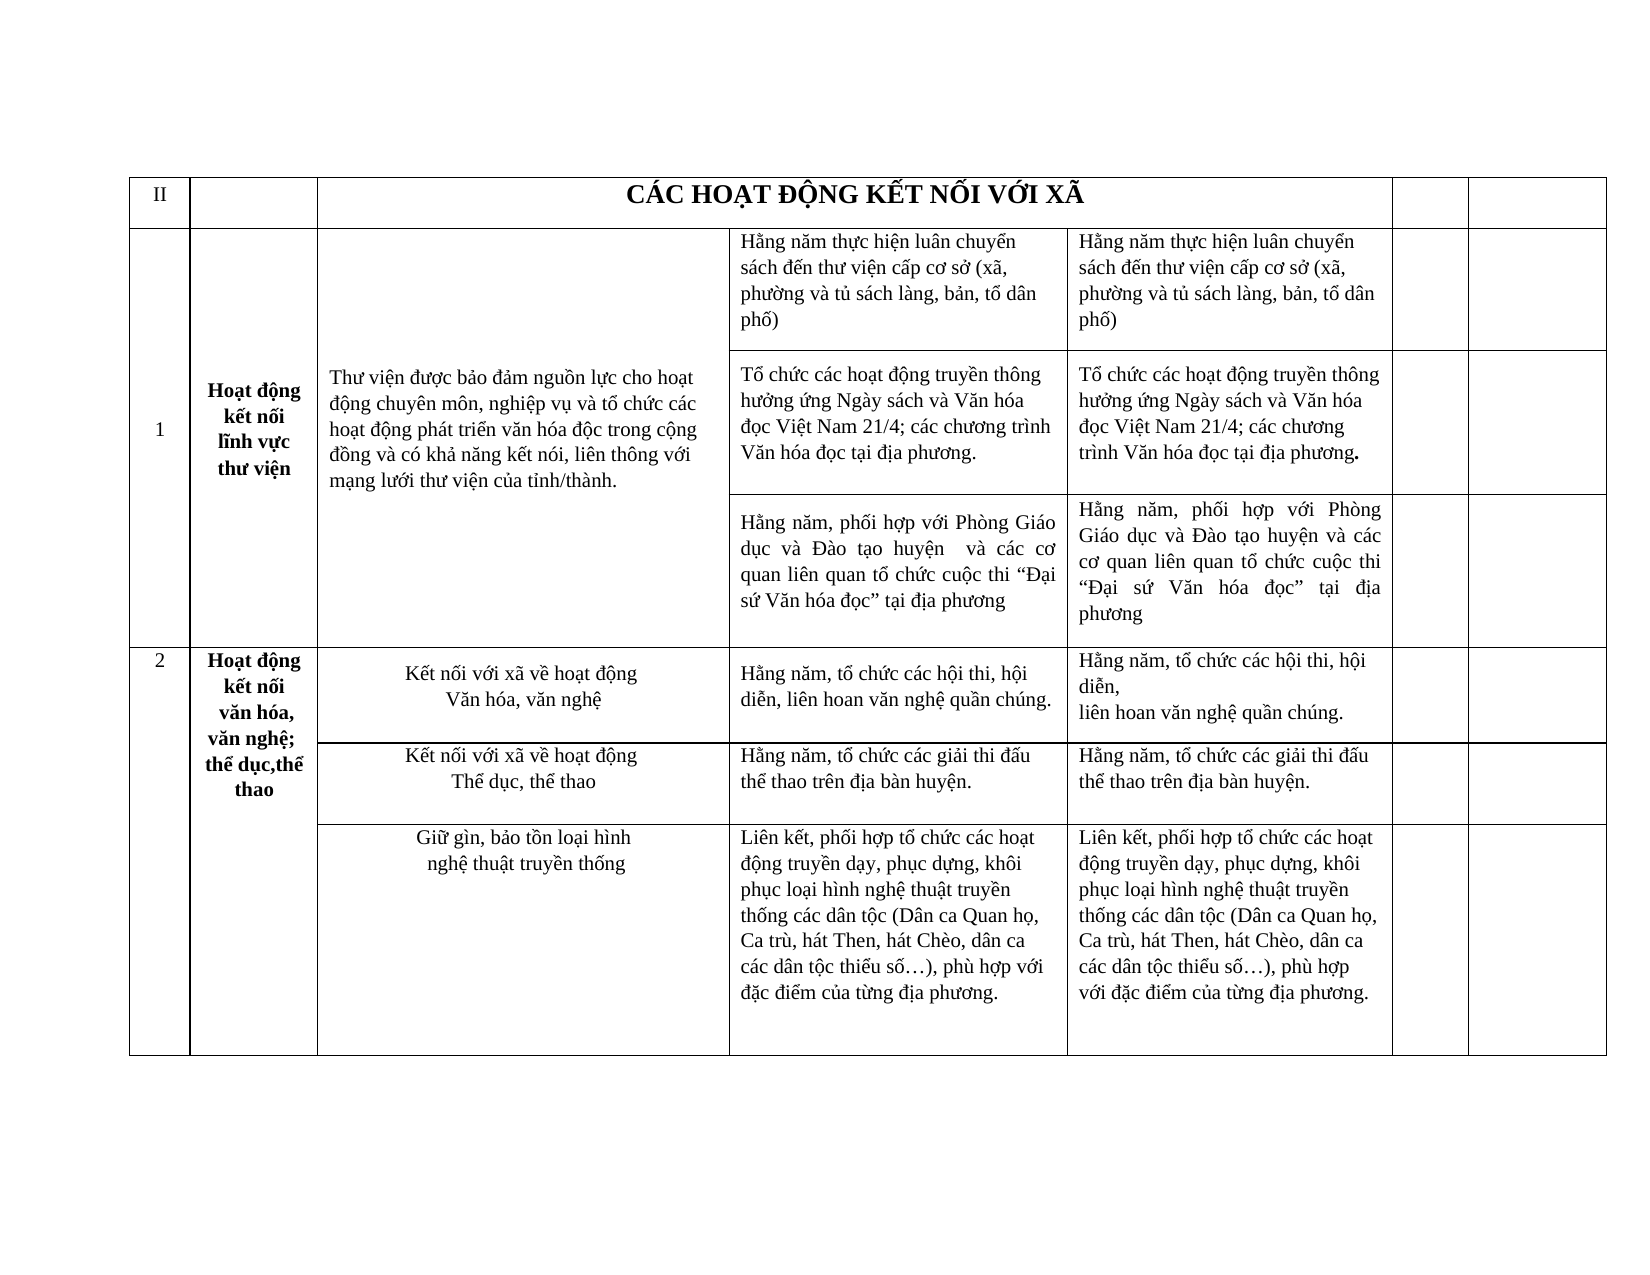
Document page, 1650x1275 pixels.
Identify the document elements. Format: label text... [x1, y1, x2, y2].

table_cell Thư viện được bảo đảm nguồn lực cho hoạt động chuyên môn, nghiệp vụ và tổ chức các hoạt động phát triển văn hóa độc trong cộng đồng và có khả năng kết nói, liên thông với mạng lưới thư viện của tỉnh/thành. [318, 229, 729, 647]
table_cell Hằng năm, tổ chức các hội thi, hội diễn, liên hoan văn nghệ quần chúng. [730, 648, 1067, 742]
table_cell Giữ gìn, bảo tồn loại hình nghệ thuật truyền thống [318, 825, 729, 1055]
table_cell Hằng năm thực hiện luân chuyển sách đến thư viện cấp cơ sở (xã, phường và tủ sách làng, bản, tổ dân phố) [1068, 229, 1392, 350]
table_cell II [130, 178, 189, 228]
table_cell 2 [130, 648, 189, 1055]
table_cell [1469, 648, 1606, 742]
table_cell [1469, 351, 1606, 493]
table_cell [1469, 825, 1606, 1055]
table_cell [1469, 495, 1606, 647]
table_cell Liên kết, phối hợp tổ chức các hoạt động truyền dạy, phục dựng, khôi phục loại hình nghệ thuật truyền thống các dân tộc (Dân ca Quan họ, Ca trù, hát Then, hát Chèo, dân ca các dân tộc thiểu số…), phù hợp với đặc điểm của từng địa phương. [730, 825, 1067, 1055]
table_cell Hằng năm, phối hợp với Phòng Giáo dục và Đào tạo huyện và các cơ quan liên quan tổ chức cuộc thi “Đại sứ Văn hóa đọc” tại địa phương [730, 495, 1067, 647]
table_cell [1393, 495, 1468, 647]
table_cell [1469, 744, 1606, 824]
table_cell Kết nối với xã về hoạt động Thể dục, thể thao [318, 744, 729, 824]
table_cell Hoạt động kết nối văn hóa, văn nghệ; thể dục,thể thao [191, 648, 317, 1055]
table_cell Hằng năm, tổ chức các hội thi, hội diễn, liên hoan văn nghệ quần chúng. [1068, 648, 1392, 742]
table_cell Kết nối với xã về hoạt động Văn hóa, văn nghệ [318, 648, 729, 742]
table_cell CÁC HOẠT ĐỘNG KẾT NỐI VỚI XÃ [318, 178, 1392, 228]
table_cell [1393, 178, 1468, 228]
table_cell Hoạt động kết nối lĩnh vực thư viện [191, 229, 317, 647]
table_cell Tổ chức các hoạt động truyền thông hưởng ứng Ngày sách và Văn hóa đọc Việt Nam 21/4; các chương trình Văn hóa đọc tại địa phương. [1068, 351, 1392, 493]
table_cell [1393, 229, 1468, 350]
table_cell Hằng năm, tổ chức các giải thi đấu thể thao trên địa bàn huyện. [730, 744, 1067, 824]
table_cell [1469, 229, 1606, 350]
table_cell Tổ chức các hoạt động truyền thông hưởng ứng Ngày sách và Văn hóa đọc Việt Nam 21/4; các chương trình Văn hóa đọc tại địa phương. [730, 351, 1067, 493]
table_cell [1393, 744, 1468, 824]
table_cell [1393, 648, 1468, 742]
table_cell [1393, 825, 1468, 1055]
table_cell 1 [130, 229, 189, 647]
table_cell Hằng năm thực hiện luân chuyển sách đến thư viện cấp cơ sở (xã, phường và tủ sách làng, bản, tổ dân phố) [730, 229, 1067, 350]
table_cell [191, 178, 317, 228]
table_cell Hằng năm, tổ chức các giải thi đấu thể thao trên địa bàn huyện. [1068, 744, 1392, 824]
table_cell [1469, 178, 1606, 228]
table_cell Hằng năm, phối hợp với Phòng Giáo dục và Đào tạo huyện và các cơ quan liên quan tổ chức cuộc thi “Đại sứ Văn hóa đọc” tại địa phương [1068, 495, 1392, 647]
table_cell [1393, 351, 1468, 493]
table_cell Liên kết, phối hợp tổ chức các hoạt động truyền dạy, phục dựng, khôi phục loại hình nghệ thuật truyền thống các dân tộc (Dân ca Quan họ, Ca trù, hát Then, hát Chèo, dân ca các dân tộc thiểu số…), phù hợp với đặc điểm của từng địa phương. [1068, 825, 1392, 1055]
